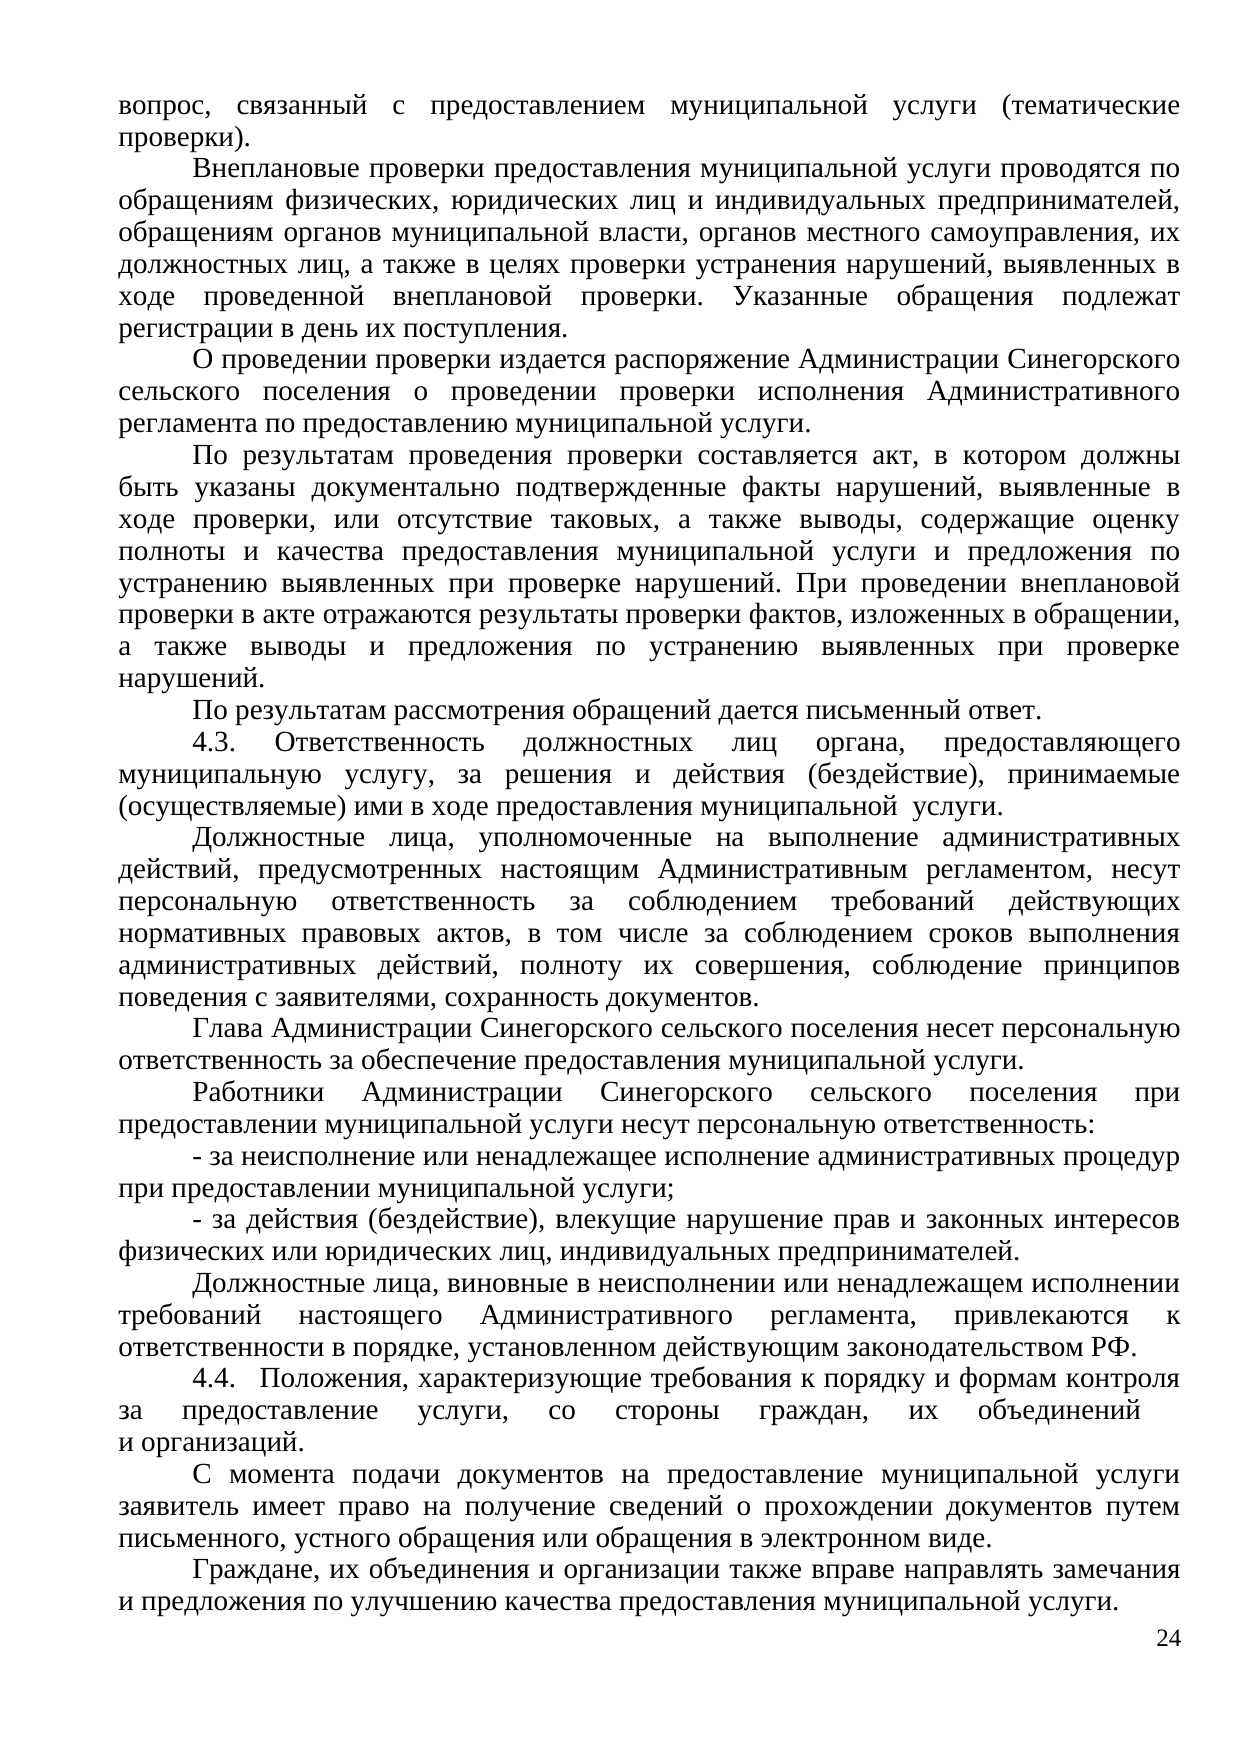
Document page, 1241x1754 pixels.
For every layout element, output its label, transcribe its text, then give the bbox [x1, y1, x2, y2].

text О проведении проверки издается распоряжение Администрации Синегорского сельского поселения о проведении проверки исполнения Административного регламента по предоставлению муниципальной услуги. [118, 343, 1181, 439]
text Работники Администрации Синегорского сельского поселения при предоставлении муниципальной услуги несут персональную ответственность: [118, 1076, 1181, 1139]
text С момента подачи документов на предоставление муниципальной услуги заявитель имеет право на получение сведений о прохождении документов путем письменного, устного обращения или обращения в электронном виде. [118, 1458, 1181, 1553]
text Внеплановые проверки предоставления муниципальной услуги проводятся по обращениям физических, юридических лиц и индивидуальных предпринимателей, обращениям органов муниципальной власти, органов местного самоуправления, их должностных лиц, а также в целях проверки устранения нарушений, выявленных в ходе проведенной внеплановой проверки. Указанные обращения подлежат регистрации в день их поступления. [118, 152, 1181, 343]
text 4.3. Ответственность должностных лиц органа, предоставляющего муниципальную услугу, за решения и действия (бездействие), принимаемые (осуществляемые) ими в ходе предоставления муниципальной услуги. [118, 726, 1181, 821]
text Глава Администрации Синегорского сельского поселения несет персональную ответственность за обеспечение предоставления муниципальной услуги. [118, 1012, 1181, 1076]
text По результатам рассмотрения обращений дается письменный ответ. [118, 694, 1181, 726]
text Граждане, их объединения и организации также вправе направлять замечания и предложения по улучшению качества предоставления муниципальной услуги. [118, 1553, 1181, 1617]
text 4.4. Положения, характеризующие требования к порядку и формам контроля за предоставление услуги, со стороны граждан, их объединений и организаций. [118, 1362, 1181, 1458]
text По результатам проведения проверки составляется акт, в котором должны быть указаны документально подтвержденные факты нарушений, выявленные в ходе проверки, или отсутствие таковых, а также выводы, содержащие оценку полноты и качества предоставления муниципальной услуги и предложения по устранению выявленных при проверке нарушений. При проведении внеплановой проверки в акте отражаются результаты проверки фактов, изложенных в обращении, а также выводы и предложения по устранению выявленных при проверке нарушений. [118, 439, 1181, 694]
text Должностные лица, уполномоченные на выполнение административных действий, предусмотренных настоящим Административным регламентом, несут персональную ответственность за соблюдением требований действующих нормативных правовых актов, в том числе за соблюдением сроков выполнения административных действий, полноту их совершения, соблюдение принципов поведения с заявителями, сохранность документов. [118, 821, 1181, 1012]
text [118, 89, 1181, 152]
text Должностные лица, виновные в неисполнении или ненадлежащем исполнении требований настоящего Административного регламента, привлекаются к ответственности в порядке, установленном действующим законодательством РФ. [118, 1267, 1181, 1362]
text - за действия (бездействие), влекущие нарушение прав и законных интересов физических или юридических лиц, индивидуальных предпринимателей. [118, 1203, 1181, 1267]
text - за неисполнение или ненадлежащее исполнение административных процедур при предоставлении муниципальной услуги; [118, 1139, 1181, 1203]
